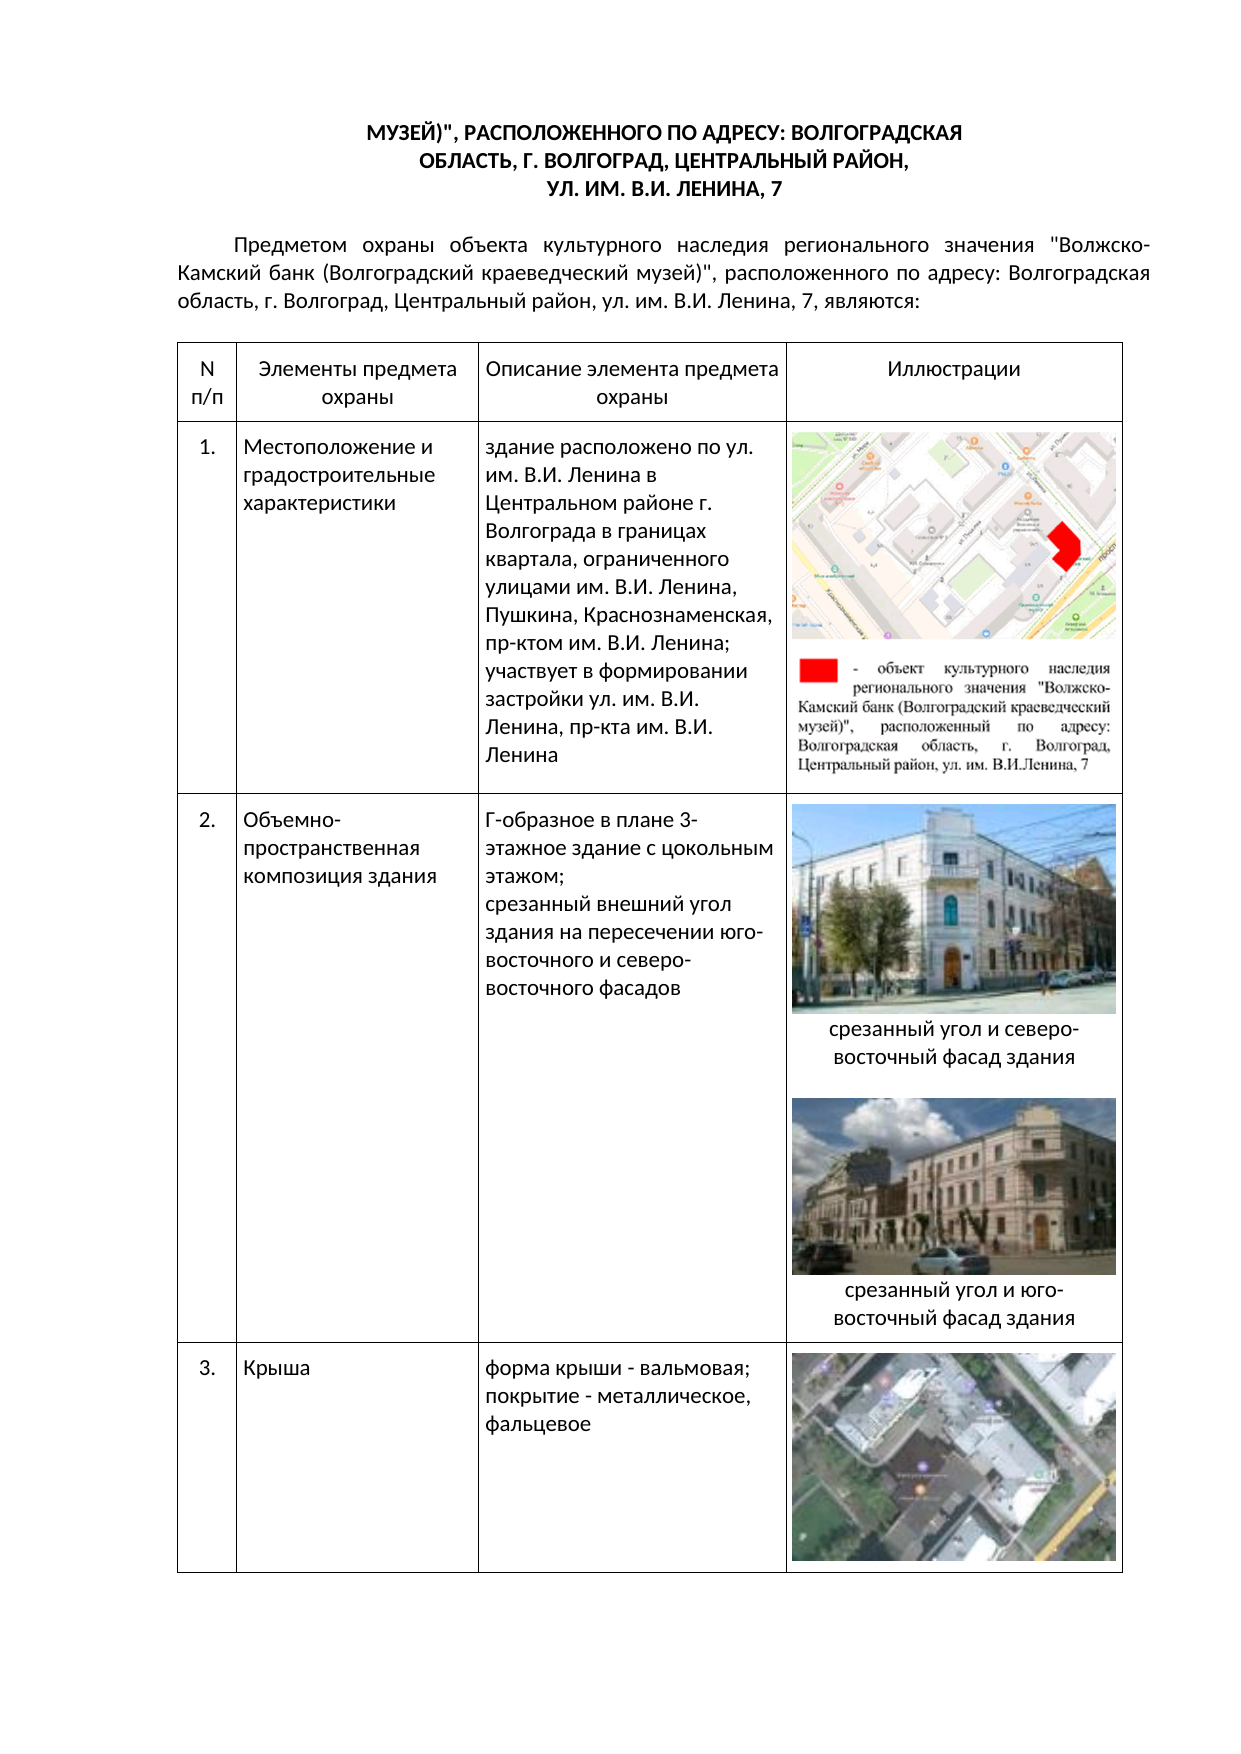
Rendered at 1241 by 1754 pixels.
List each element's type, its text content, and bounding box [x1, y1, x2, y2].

table_cell [787, 422, 1122, 793]
table_header Элементы предмета охраны [237, 343, 478, 421]
table_header N п/п [178, 343, 236, 421]
picture [792, 804, 1116, 1014]
title УЛ. ИМ. В.И. ЛЕНИНА, 7 [177, 174, 1152, 202]
picture [792, 1098, 1116, 1275]
title МУЗЕЙ)", РАСПОЛОЖЕННОГО ПО АДРЕСУ: ВОЛГОГРАДСКАЯ [177, 118, 1152, 146]
table_header Иллюстрации [787, 343, 1122, 421]
table_cell [787, 1343, 1122, 1572]
picture [792, 432, 1116, 783]
table_cell Крыша [237, 1343, 478, 1572]
table_cell 1. [178, 422, 236, 793]
table_cell 2. [178, 794, 236, 1342]
title ОБЛАСТЬ, Г. ВОЛГОГРАД, ЦЕНТРАЛЬНЫЙ РАЙОН, [177, 146, 1152, 174]
table_cell Г-образное в плане 3-этажное здание с цокольным этажом; срезанный внешний угол здания на пересечении юго-восточного и северо-восточного фасадов [479, 794, 786, 1342]
text Предметом охраны объекта культурного наследия регионального значения "Волжско-Камский банк (Волгоградский краеведческий музей)", расположенного по адресу: Волгоградская область, г. Волгоград, Центральный район, ул. им. В.И. Ленина, 7, являются: [177, 230, 1152, 314]
table_cell Местоположение и градостроительные характеристики [237, 422, 478, 793]
table_cell Объемно-пространственная композиция здания [237, 794, 478, 1342]
table_cell срезанный угол и северо-восточный фасад здания срезанный угол и юго-восточный фасад здания [787, 794, 1122, 1342]
picture [792, 1353, 1116, 1561]
table_header Описание элемента предмета охраны [479, 343, 786, 421]
table_cell здание расположено по ул. им. В.И. Ленина в Центральном районе г. Волгограда в границах квартала, ограниченного улицами им. В.И. Ленина, Пушкина, Краснознаменская, пр-ктом им. В.И. Ленина; участвует в формировании застройки ул. им. В.И. Ленина, пр-кта им. В.И. Ленина [479, 422, 786, 793]
table_cell 3. [178, 1343, 236, 1572]
table_cell форма крыши - вальмовая; покрытие - металлическое, фальцевое [479, 1343, 786, 1572]
